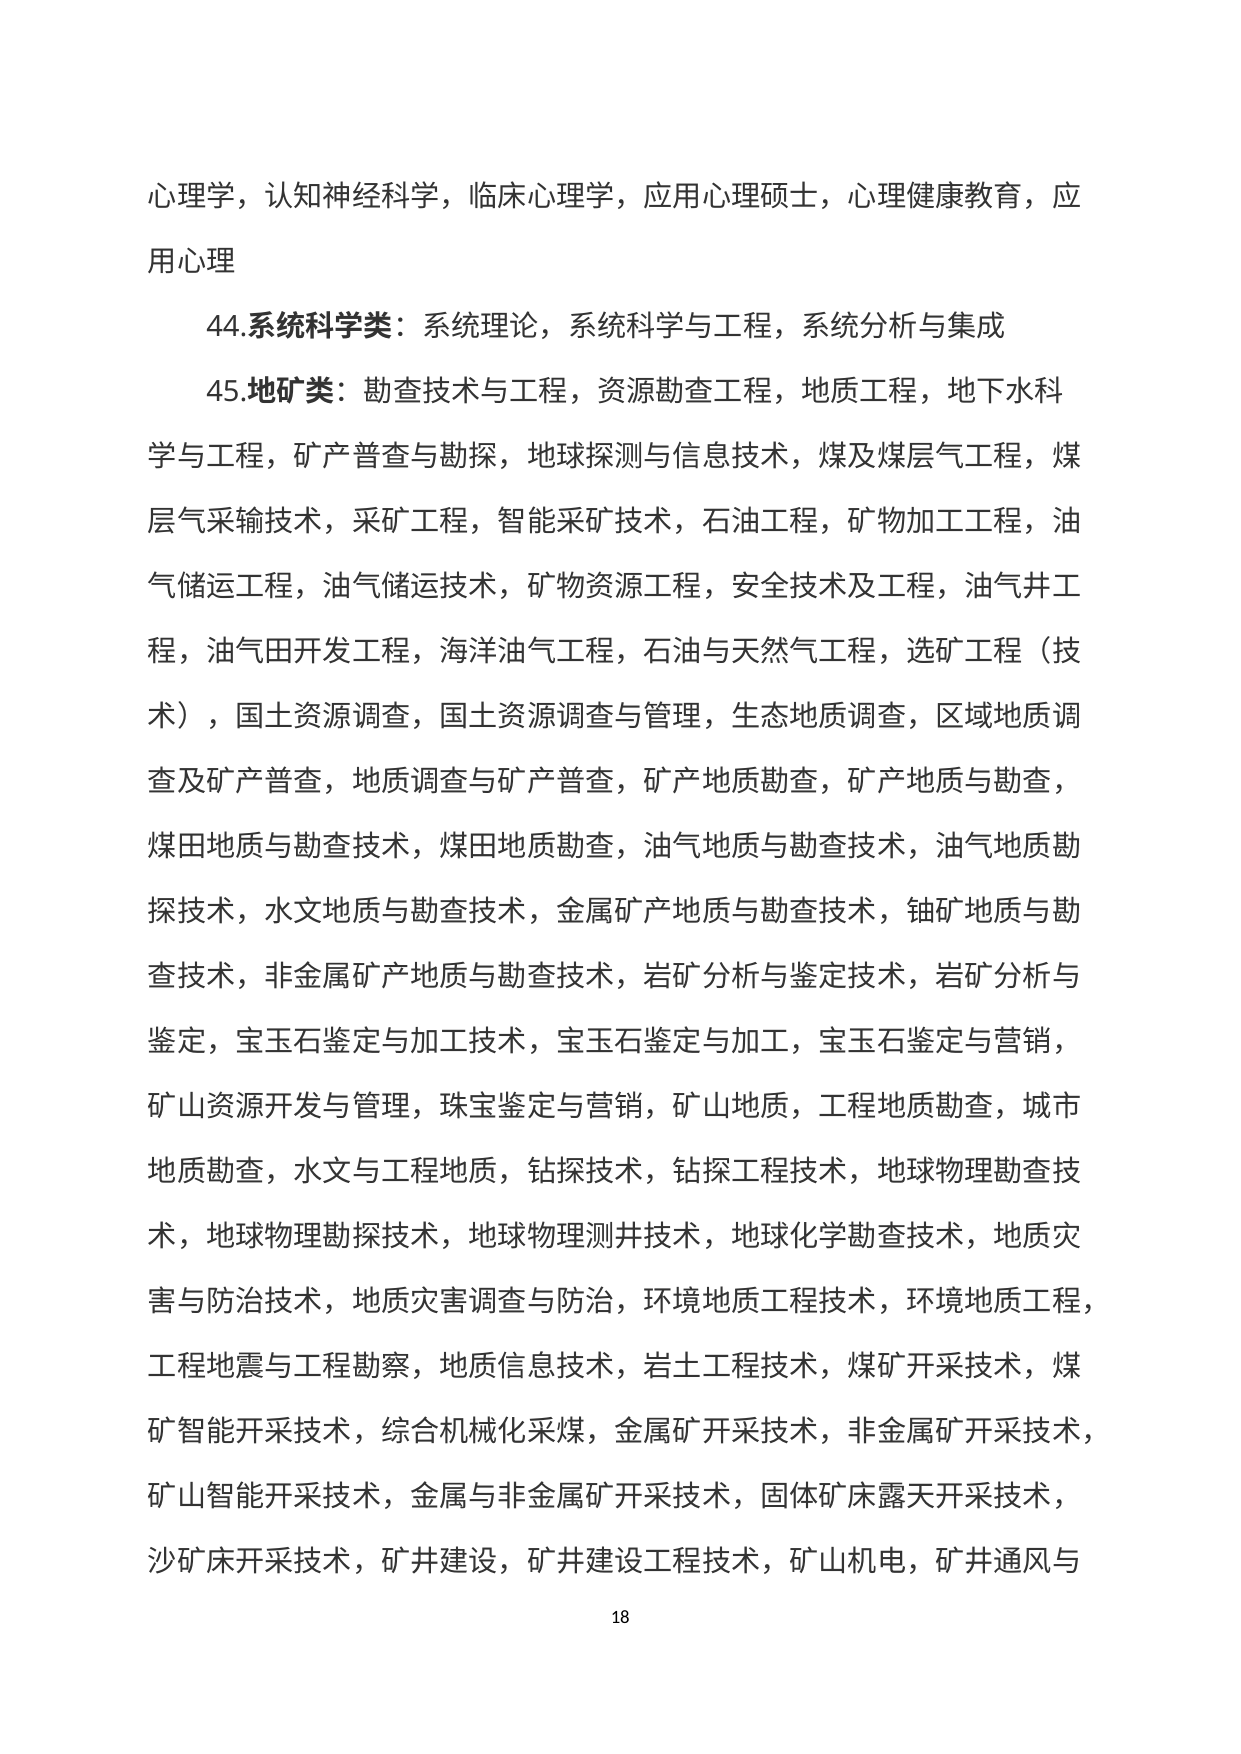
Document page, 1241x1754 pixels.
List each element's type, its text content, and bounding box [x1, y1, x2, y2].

text 44.系统科学类：系统理论，系统科学与工程，系统分析与集成 [148, 291, 1093, 356]
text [148, 356, 1093, 1591]
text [148, 161, 1093, 291]
